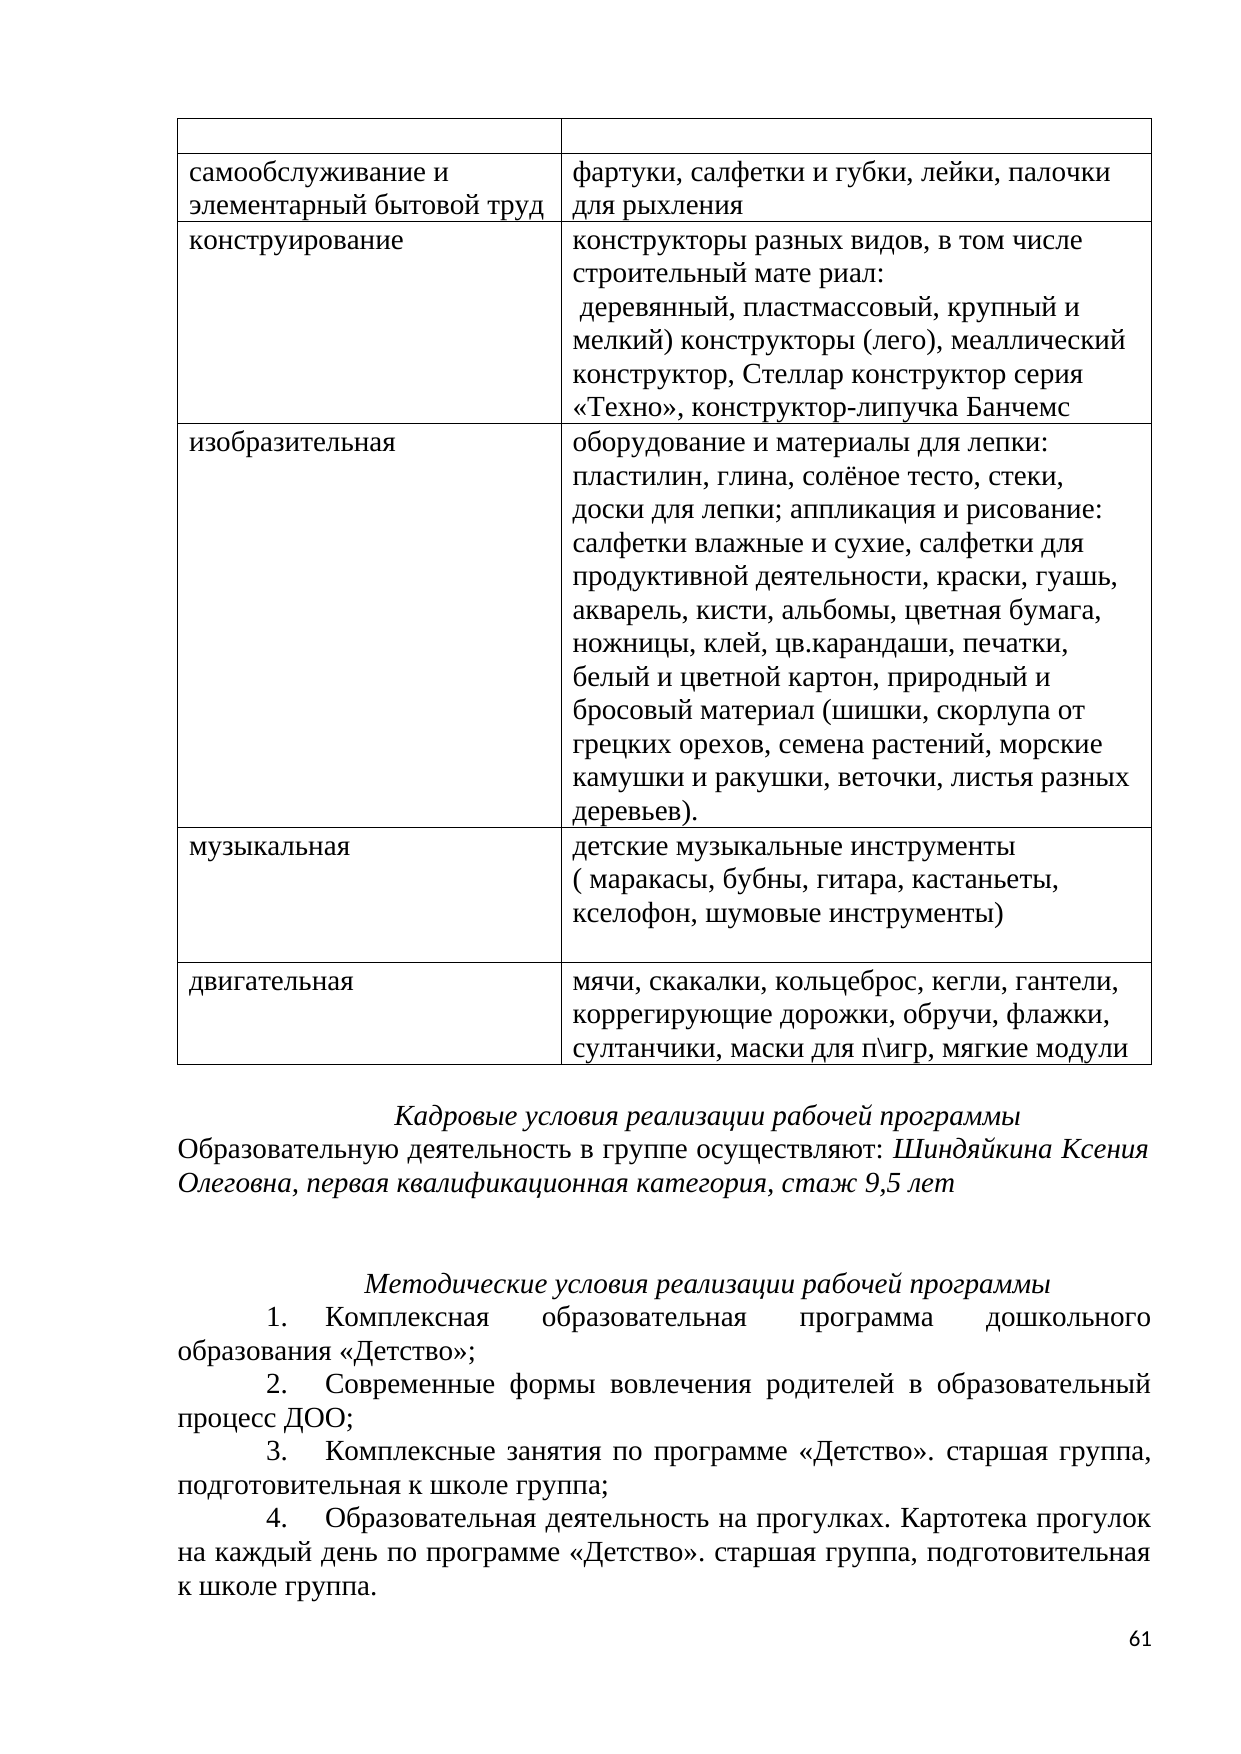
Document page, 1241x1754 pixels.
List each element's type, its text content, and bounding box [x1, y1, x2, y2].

text Методические условия реализации рабочей программы [177, 1266, 1152, 1299]
table_cell музыкальная [178, 828, 561, 962]
list Современные формы вовлечения родителей в образовательный процесс ДОО; [177, 1366, 1152, 1433]
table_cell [178, 119, 561, 153]
list Комплексные занятия по программе «Детство». старшая группа, подготовительная к школе группа; [177, 1433, 1152, 1501]
table_cell самообслуживание и элементарный бытовой труд [178, 154, 561, 221]
text Образовательную деятельность в группе осуществляют: Шиндяйкина Ксения Олеговна, первая квалификационная категория, стаж 9,5 лет [177, 1132, 1152, 1199]
table_cell детские музыкальные инструменты ( маракасы, бубны, гитара, кастаньеты, кселофон, шумовые инструменты) [562, 828, 1151, 962]
table_cell оборудование и материалы для лепки: пластилин, глина, солёное тесто, стеки, доски для лепки; аппликация и рисование: салфетки влажные и сухие, салфетки для продуктивной деятельности, краски, гуашь, акварель, кисти, альбомы, цветная бумага, ножницы, клей, цв.карандаши, печатки, белый и цветной картон, природный и бросовый материал (шишки, скорлупа от грецких орехов, семена растений, морские камушки и ракушки, веточки, листья разных деревьев). [562, 424, 1151, 827]
list Образовательная деятельность на прогулках. Картотека прогулок на каждый день по программе «Детство». старшая группа, подготовительная к школе группа. [177, 1501, 1152, 1601]
text Кадровые условия реализации рабочей программы [177, 1098, 1152, 1132]
list Комплексная образовательная программа дошкольного образования «Детство»; [177, 1299, 1152, 1366]
table_cell изобразительная [178, 424, 561, 827]
table_cell мячи, скакалки, кольцеброс, кегли, гантели, коррегирующие дорожки, обручи, флажки, султанчики, маски для п\игр, мягкие модули [562, 963, 1151, 1063]
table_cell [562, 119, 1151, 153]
table_cell двигательная [178, 963, 561, 1063]
table_cell конструкторы разных видов, в том числе строительный мате риал: деревянный, пластмассовый, крупный и мелкий) конструкторы (лего), меаллический конструктор, Стеллар конструктор серия «Техно», конструктор-липучка Банчемс [562, 222, 1151, 423]
table_cell фартуки, салфетки и губки, лейки, палочки для рыхления [562, 154, 1151, 221]
table_cell конструирование [178, 222, 561, 423]
